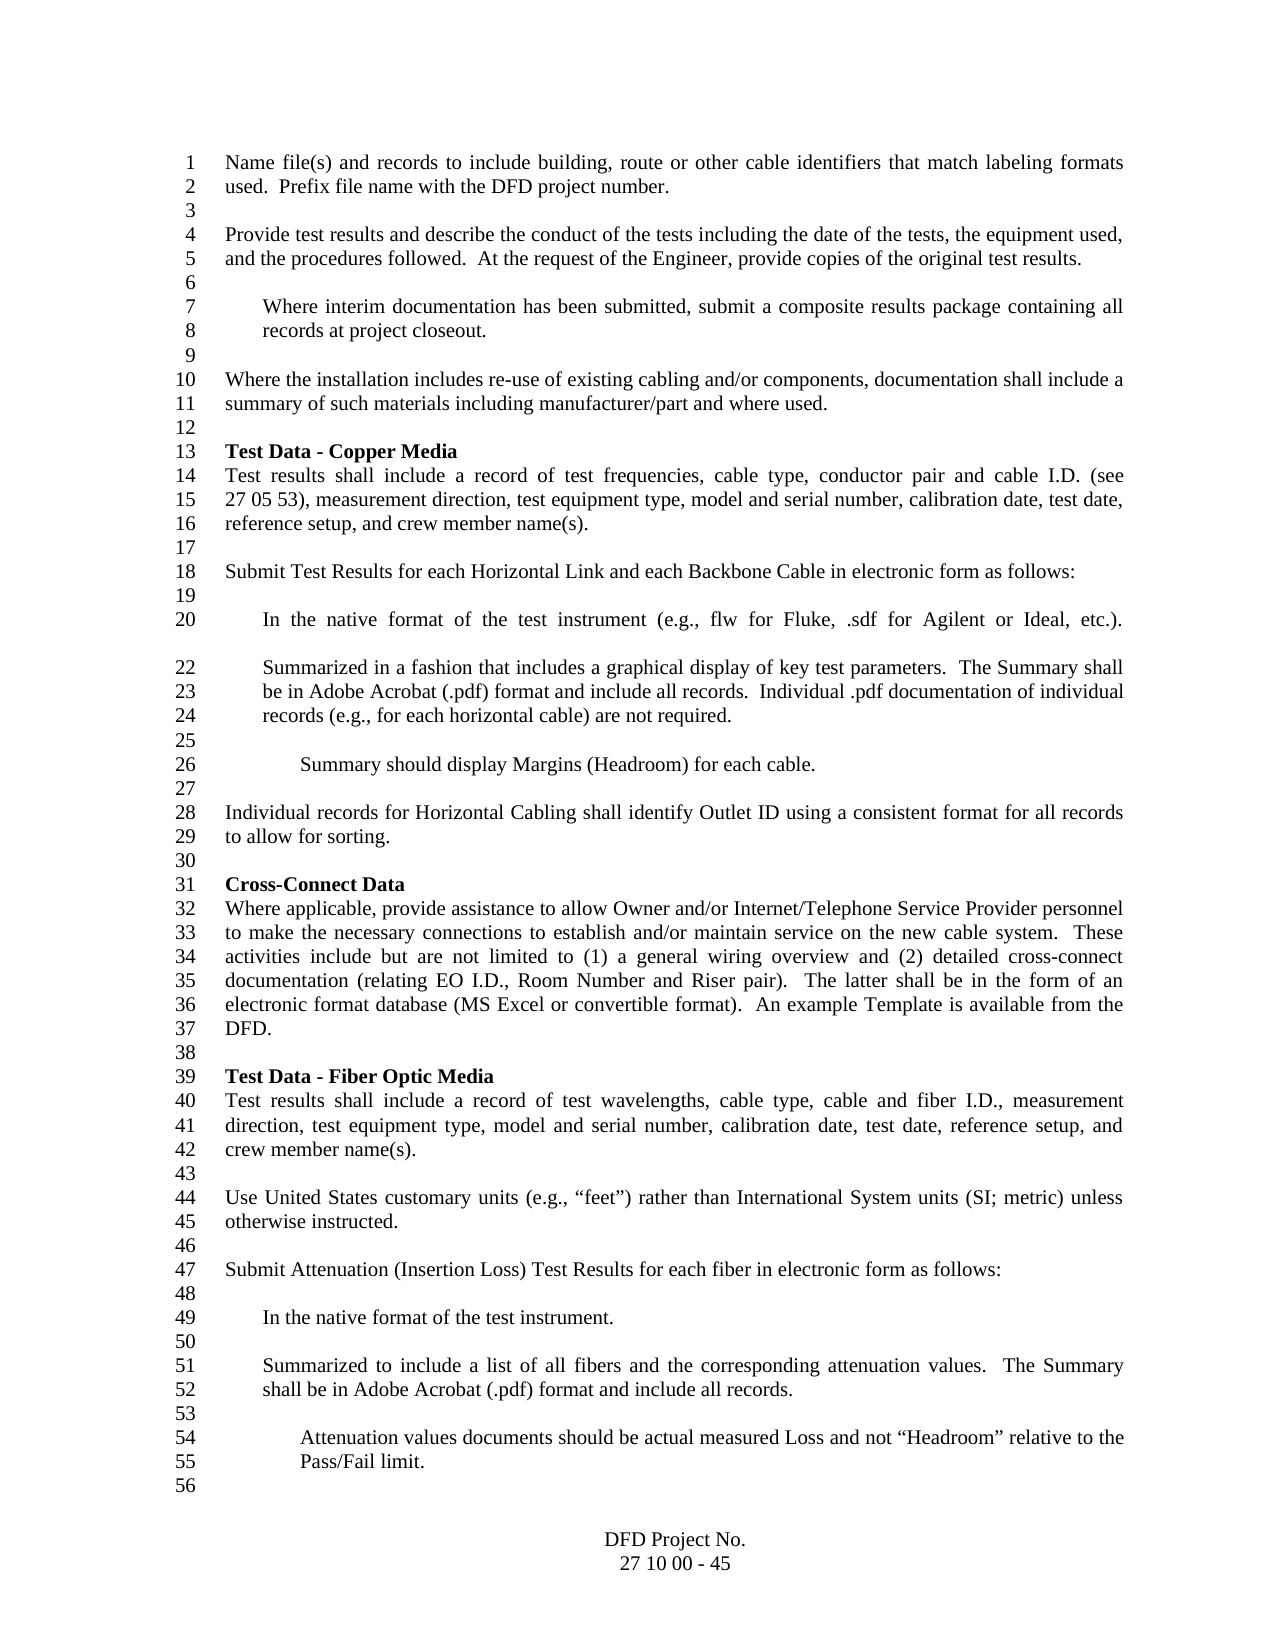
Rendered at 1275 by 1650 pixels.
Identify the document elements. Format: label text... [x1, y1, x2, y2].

text Submit Test Results for each Horizontal Link and each Backbone Cable in electronic form as follows: [225, 559, 1125, 583]
text Individual records for Horizontal Cabling shall identify Outlet ID using a consistent format for all records to allow for sorting. [225, 800, 1125, 848]
subtitle Cross-Connect Data [225, 872, 1125, 896]
text Summary should display Margins (Headroom) for each cable. [300, 752, 1125, 776]
text Name file(s) and records to include building, route or other cable identifiers that match labeling formats used. Prefix file name with the DFD project number. [225, 150, 1125, 198]
text Attenuation values documents should be actual measured Loss and not “Headroom” relative to the Pass/Fail limit. [300, 1425, 1125, 1473]
subtitle Test Data - Copper Media [225, 439, 1125, 463]
text In the native format of the test instrument (e.g., flw for Fluke, .sdf for Agilent or Ideal, etc.). [262, 607, 1125, 655]
text In the native format of the test instrument. [262, 1305, 1125, 1329]
text Test results shall include a record of test frequencies, cable type, conductor pair and cable I.D. (see 27 05 53), measurement direction, test equipment type, model and serial number, calibration date, test date, reference setup, and crew member name(s). [225, 463, 1125, 535]
text Use United States customary units (e.g., “feet”) rather than International System units (SI; metric) unless otherwise instructed. [225, 1185, 1125, 1233]
subtitle Test Data - Fiber Optic Media [225, 1064, 1125, 1088]
text Summarized in a fashion that includes a graphical display of key test parameters. The Summary shall be in Adobe Acrobat (.pdf) format and include all records. Individual .pdf documentation of individual records (e.g., for each horizontal cable) are not required. [262, 655, 1125, 727]
text Where the installation includes re-use of existing cabling and/or components, documentation shall include a summary of such materials including manufacturer/part and where used. [225, 367, 1125, 415]
text Where applicable, provide assistance to allow Owner and/or Internet/Telephone Service Provider personnel to make the necessary connections to establish and/or maintain service on the new cable system. These activities include but are not limited to (1) a general wiring overview and (2) detailed cross-connect documentation (relating EO I.D., Room Number and Riser pair). The latter shall be in the form of an electronic format database (MS Excel or convertible format). An example Template is available from the DFD. [225, 896, 1125, 1040]
text Where interim documentation has been submitted, submit a composite results package containing all records at project closeout. [262, 294, 1125, 342]
text Submit Attenuation (Insertion Loss) Test Results for each fiber in electronic form as follows: [225, 1257, 1125, 1281]
text Test results shall include a record of test wavelengths, cable type, cable and fiber I.D., measurement direction, test equipment type, model and serial number, calibration date, test date, reference setup, and crew member name(s). [225, 1088, 1125, 1161]
text Summarized to include a list of all fibers and the corresponding attenuation values. The Summary shall be in Adobe Acrobat (.pdf) format and include all records. [262, 1353, 1125, 1401]
text Provide test results and describe the conduct of the tests including the date of the tests, the equipment used, and the procedures followed. At the request of the Engineer, provide copies of the original test results. [225, 222, 1125, 270]
